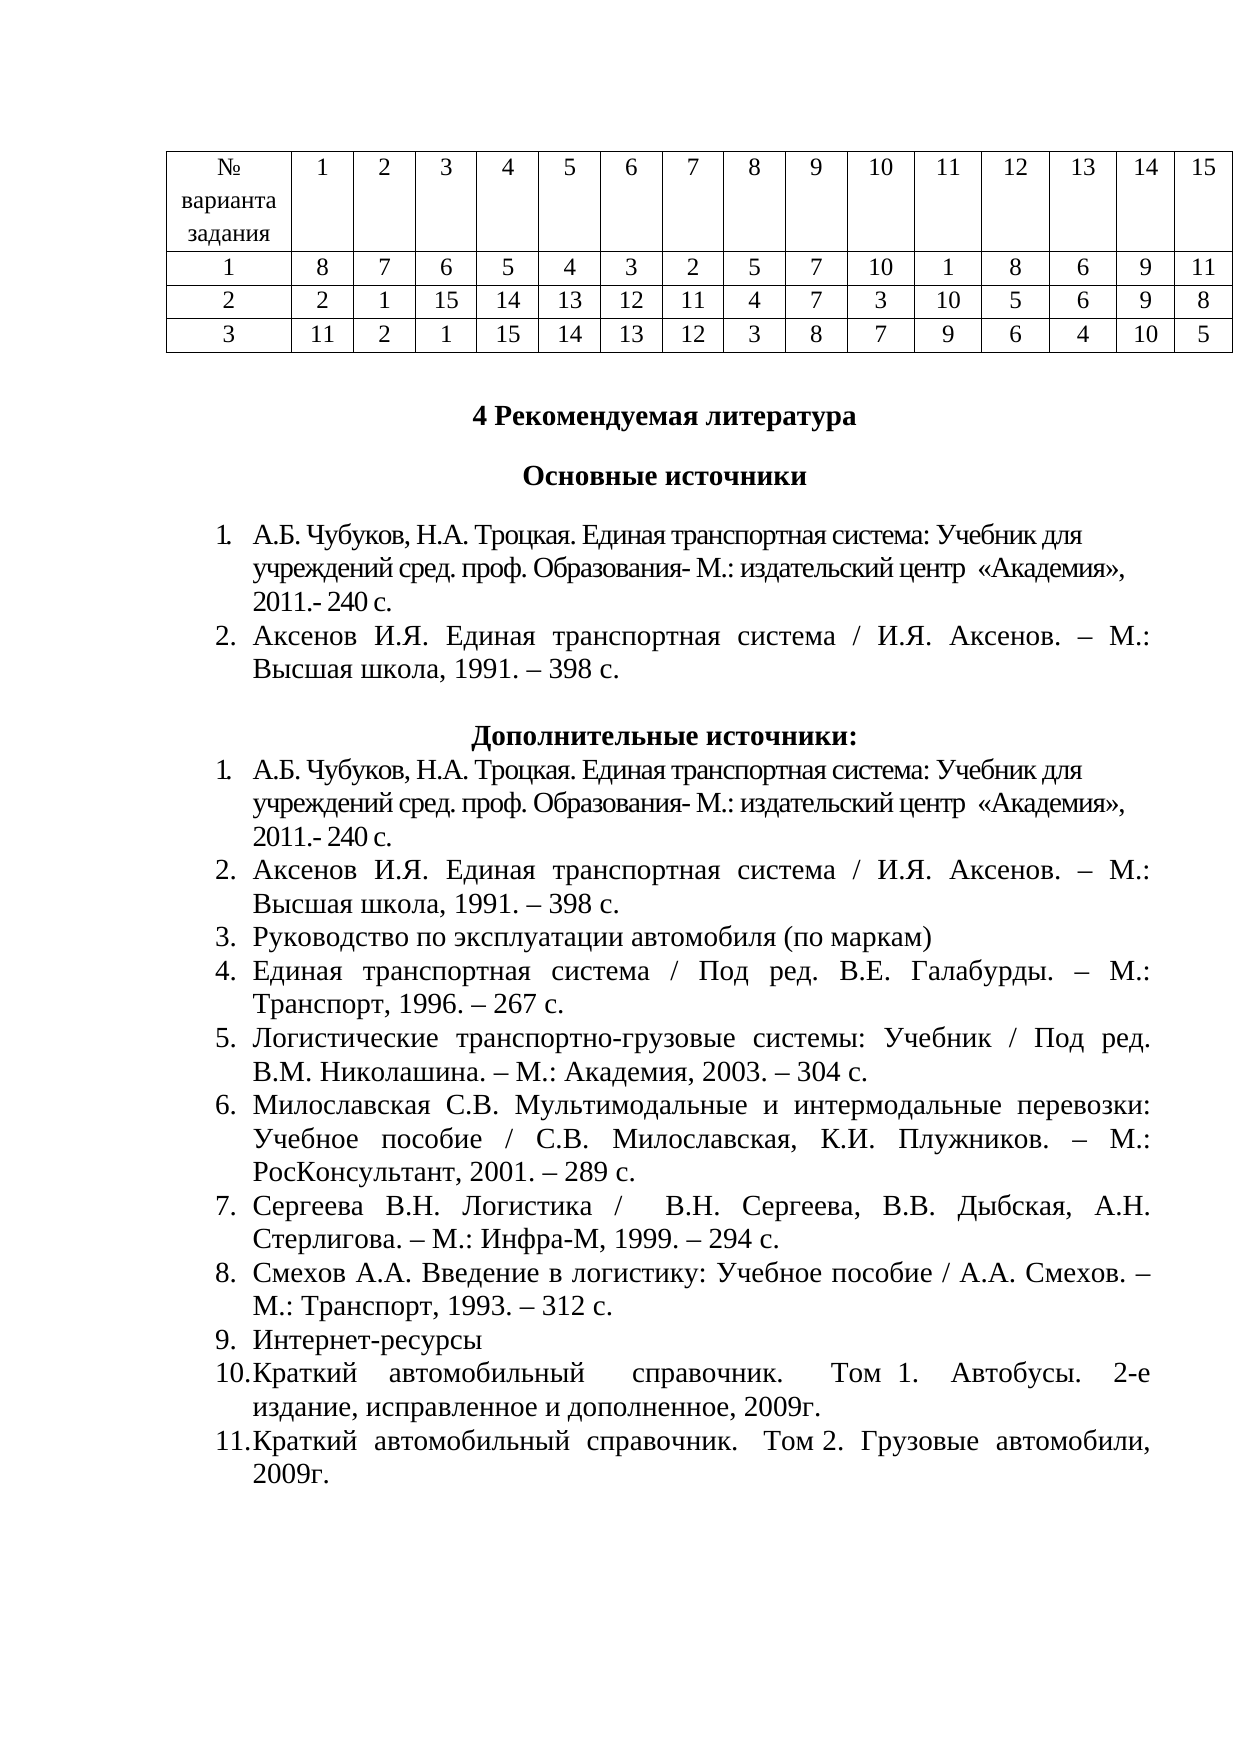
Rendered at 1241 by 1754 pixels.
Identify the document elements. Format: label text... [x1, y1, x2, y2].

table_cell 1 [416, 319, 476, 352]
list А.Б. Чубуков, Н.А. Троцкая. Единая транспортная система: Учебник для учреждений сред. проф. Образования- М.: издательский центр «Академия», 2011.- 240 с. [215, 752, 1152, 852]
table_cell 10 [1117, 319, 1174, 352]
text 4 Рекомендуемая литература [177, 398, 1152, 432]
table_cell 2 [663, 252, 723, 284]
table_cell 6 [982, 319, 1049, 352]
table_cell 3 [601, 252, 662, 284]
table_header 1 [292, 152, 353, 251]
table_cell 10 [915, 286, 981, 318]
table_cell 11 [292, 319, 353, 352]
table_cell 7 [786, 252, 847, 284]
table_header 12 [982, 152, 1049, 251]
table_cell 1 [915, 252, 981, 284]
table_header 5 [539, 152, 600, 251]
table_cell 1 [167, 252, 291, 284]
table_cell 2 [354, 319, 415, 352]
table_cell 3 [167, 319, 291, 352]
table_cell 14 [477, 286, 538, 318]
table_header 7 [663, 152, 723, 251]
list Смехов А.А. Введение в логистику: Учебное пособие / А.А. Смехов. – М.: Транспорт, 1993. – 312 с. [215, 1255, 1152, 1322]
table_cell 2 [167, 286, 291, 318]
table_cell 13 [601, 319, 662, 352]
table_cell 4 [724, 286, 785, 318]
table_cell 5 [982, 286, 1049, 318]
list Аксенов И.Я. Единая транспортная система / И.Я. Аксенов. – М.: Высшая школа, 1991. – 398 с. [215, 852, 1152, 919]
list Милославская С.В. Мультимодальные и интермодальные перевозки: Учебное пособие / С.В. Милославская, К.И. Плужников. – М.: РосКонсультант, 2001. – 289 с. [215, 1087, 1152, 1188]
table_cell 4 [1050, 319, 1116, 352]
table_cell 4 [539, 252, 600, 284]
table_cell 7 [848, 319, 914, 352]
table_header 9 [786, 152, 847, 251]
table_cell 15 [477, 319, 538, 352]
list Краткий автомобильный справочник. Том 1. Автобусы. 2-е издание, исправленное и дополненное, 2009г. [215, 1356, 1152, 1423]
table_cell 6 [1050, 286, 1116, 318]
text Дополнительные источники: [177, 718, 1152, 752]
table_cell 11 [1175, 252, 1232, 284]
table_cell 14 [539, 319, 600, 352]
table_cell 15 [416, 286, 476, 318]
table_cell 11 [663, 286, 723, 318]
table_header 13 [1050, 152, 1116, 251]
table_cell 12 [663, 319, 723, 352]
table_header 2 [354, 152, 415, 251]
list А.Б. Чубуков, Н.А. Троцкая. Единая транспортная система: Учебник для учреждений сред. проф. Образования- М.: издательский центр «Академия», 2011.- 240 с. [215, 517, 1152, 618]
table_cell 8 [982, 252, 1049, 284]
table_header 11 [915, 152, 981, 251]
table_cell 12 [601, 286, 662, 318]
list Логистические транспортно-грузовые системы: Учебник / Под ред. В.М. Николашина. – М.: Академия, 2003. – 304 с. [215, 1020, 1152, 1087]
list Аксенов И.Я. Единая транспортная система / И.Я. Аксенов. – М.: Высшая школа, 1991. – 398 с. [215, 618, 1152, 685]
list Интернет-ресурсы [215, 1322, 1152, 1356]
table_cell 9 [1117, 252, 1174, 284]
table_header 15 [1175, 152, 1232, 251]
table_cell 9 [1117, 286, 1174, 318]
table_cell 7 [354, 252, 415, 284]
table_cell 5 [1175, 319, 1232, 352]
text Основные источники [177, 458, 1152, 491]
table_cell 13 [539, 286, 600, 318]
table_cell 5 [477, 252, 538, 284]
list Руководство по эксплуатации автомобиля (по маркам) [215, 919, 1152, 953]
list Единая транспортная система / Под ред. В.Е. Галабурды. – М.: Транспорт, 1996. – 267 с. [215, 953, 1152, 1020]
table_header 8 [724, 152, 785, 251]
table_cell 10 [848, 252, 914, 284]
table_cell 9 [915, 319, 981, 352]
table_cell 5 [724, 252, 785, 284]
list Сергеева В.Н. Логистика / В.Н. Сергеева, В.В. Дыбская, А.Н. Стерлигова. – М.: Инфра-М, 1999. – 294 с. [215, 1188, 1152, 1255]
table_cell 8 [292, 252, 353, 284]
table_header 14 [1117, 152, 1174, 251]
table_cell 2 [292, 286, 353, 318]
table_header № варианта задания [167, 152, 291, 251]
table_cell 3 [848, 286, 914, 318]
list Краткий автомобильный справочник. Том 2. Грузовые автомобили, 2009г. [215, 1423, 1152, 1490]
table_cell 8 [786, 319, 847, 352]
table_cell 3 [724, 319, 785, 352]
table_cell 8 [1175, 286, 1232, 318]
table_header 10 [848, 152, 914, 251]
table_header 6 [601, 152, 662, 251]
table_header 4 [477, 152, 538, 251]
table_cell 6 [1050, 252, 1116, 284]
table_header 3 [416, 152, 476, 251]
table_cell 1 [354, 286, 415, 318]
table_cell 6 [416, 252, 476, 284]
table_cell 7 [786, 286, 847, 318]
